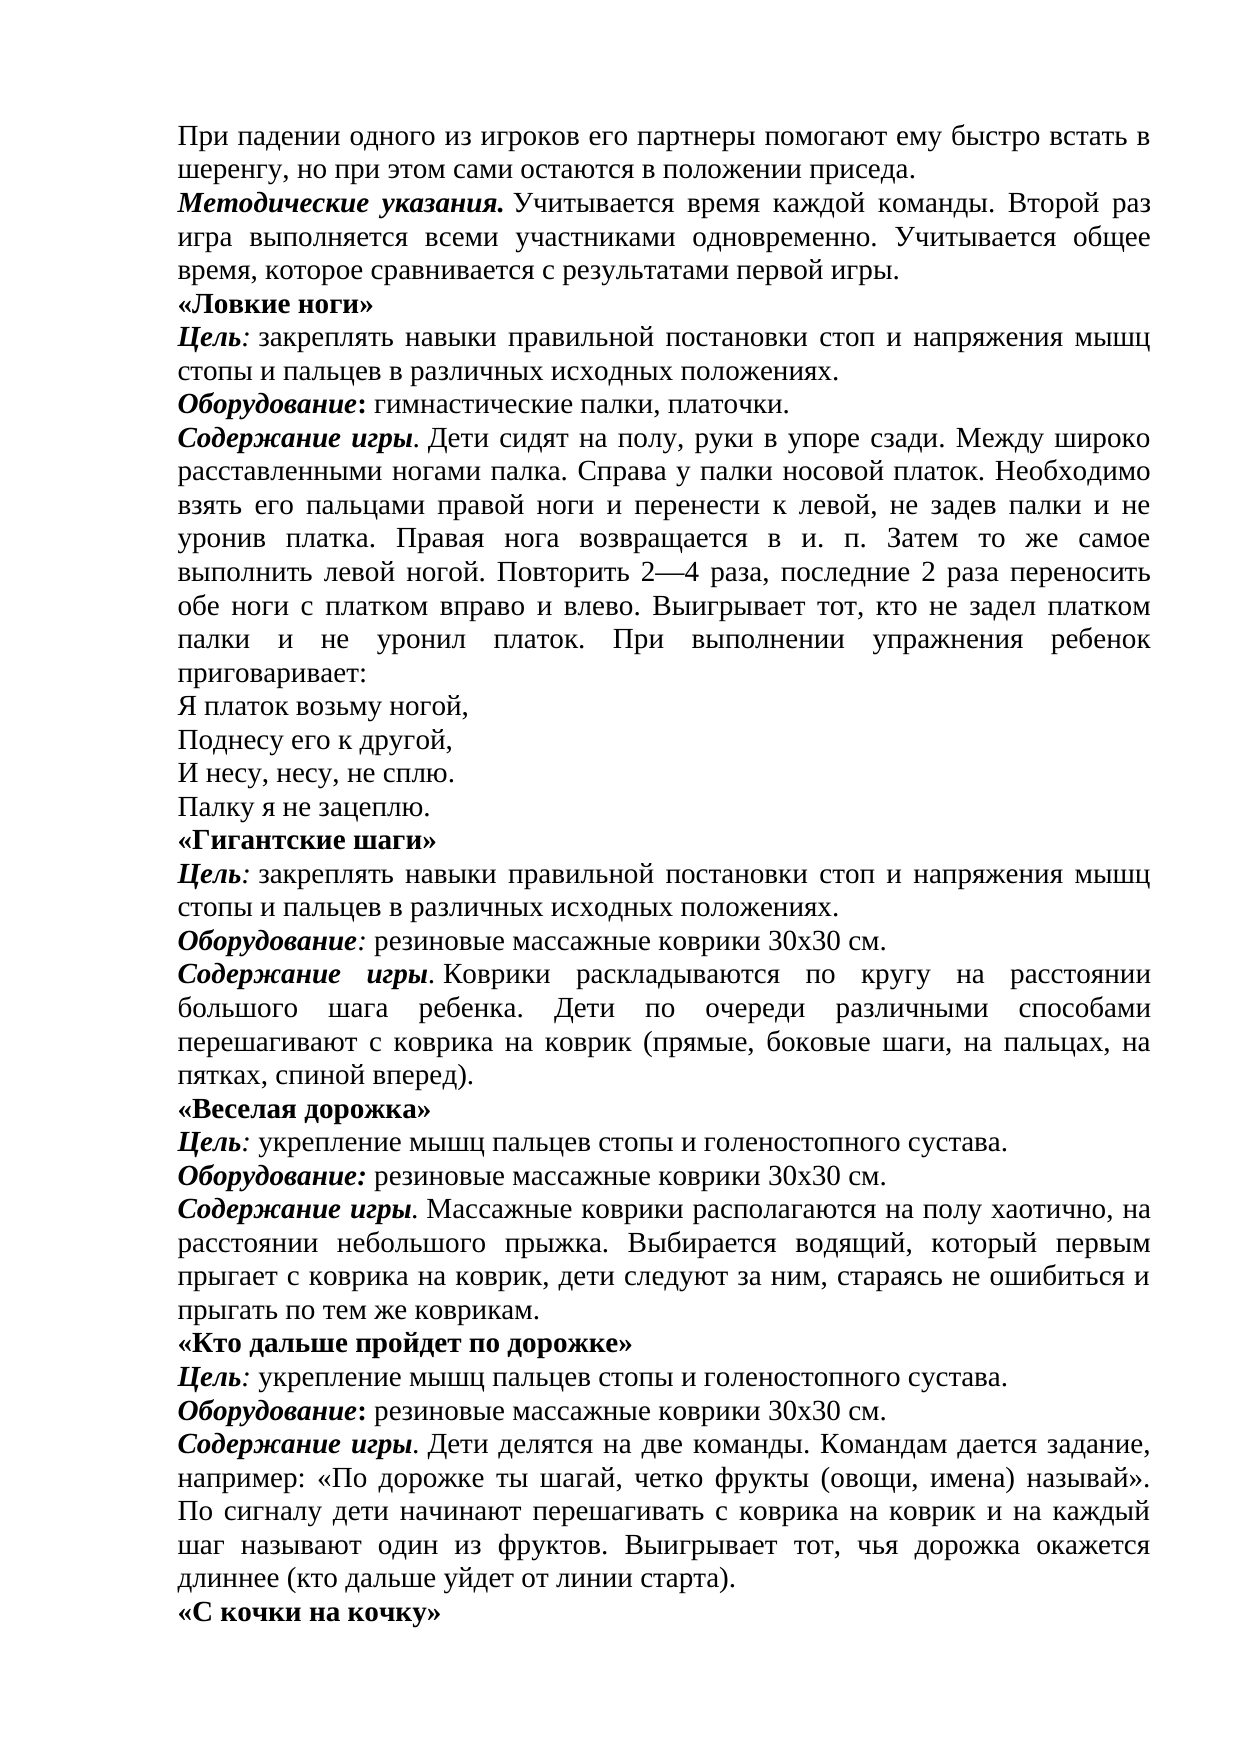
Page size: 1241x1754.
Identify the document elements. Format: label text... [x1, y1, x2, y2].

text Содержание игры. Дети сидят на полу, руки в упоре сзади. Между широко расставленными ногами палка. Справа у палки носовой платок. Необходимо взять его пальцами правой ноги и перенести к левой, не задев палки и не уронив платка. Правая нога возвращается в и. п. Затем то же самое выполнить левой ногой. Повторить 2—4 раза, последние 2 раза переносить обе ноги с платком вправо и влево. Выигрывает тот, кто не задел платком палки и не уронил платок. При выполнении упражнения ребенок приговаривает: [177, 420, 1152, 688]
text Цель: закреплять навыки правильной постановки стоп и напряжения мышц стопы и пальцев в различных исходных положениях. [177, 856, 1152, 923]
text Оборудование: гимнастические палки, платочки. [177, 386, 1152, 420]
text «Веселая дорожка» [177, 1091, 1152, 1124]
text Методические указания. Учитывается время каждой команды. Второй раз игра выполняется всеми участниками одновременно. Учитывается общее время, которое сравнивается с результатами первой игры. [177, 185, 1152, 286]
text Содержание игры. Коврики раскладываются по кругу на расстоянии большого шага ребенка. Дети по очереди различными способами перешагивают с коврика на коврик (прямые, боковые шаги, на пальцах, на пятках, спиной вперед). [177, 957, 1152, 1091]
text Оборудование: резиновые массажные коврики 30x30 см. [177, 1158, 1152, 1191]
text Цель: закреплять навыки правильной постановки стоп и напряжения мышц стопы и пальцев в различных исходных положениях. [177, 319, 1152, 386]
text И несу, несу, не сплю. [177, 755, 1152, 789]
text Палку я не зацеплю. [177, 789, 1152, 822]
text Содержание игры. Массажные коврики располагаются на полу хаотично, на расстоянии небольшого прыжка. Выбирается водящий, который первым прыгает с коврика на коврик, дети следуют за ним, стараясь не ошибиться и прыгать по тем же коврикам. [177, 1191, 1152, 1326]
text Оборудование: резиновые массажные коврики 30x30 см. [177, 923, 1152, 957]
text «Гигантские шаги» [177, 822, 1152, 856]
text Я платок возьму ногой, [177, 688, 1152, 722]
text Поднесу его к другой, [177, 722, 1152, 755]
text Цель: укрепление мышц пальцев стопы и голеностопного сустава. [177, 1359, 1152, 1393]
text «Кто дальше пройдет по дорожке» [177, 1326, 1152, 1359]
text «Ловкие ноги» [177, 286, 1152, 319]
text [177, 118, 1152, 185]
text «С кочки на кочку» [177, 1594, 1152, 1627]
text Оборудование: резиновые массажные коврики 30x30 см. [177, 1393, 1152, 1426]
text Содержание игры. Дети делятся на две команды. Командам дается задание, например: «По дорожке ты шагай, четко фрукты (овощи, имена) называй». По сигналу дети начинают перешагивать с коврика на коврик и на каждый шаг называют один из фруктов. Выигрывает тот, чья дорожка окажется длиннее (кто дальше уйдет от линии старта). [177, 1426, 1152, 1594]
text Цель: укрепление мышц пальцев стопы и голеностопного сустава. [177, 1124, 1152, 1158]
